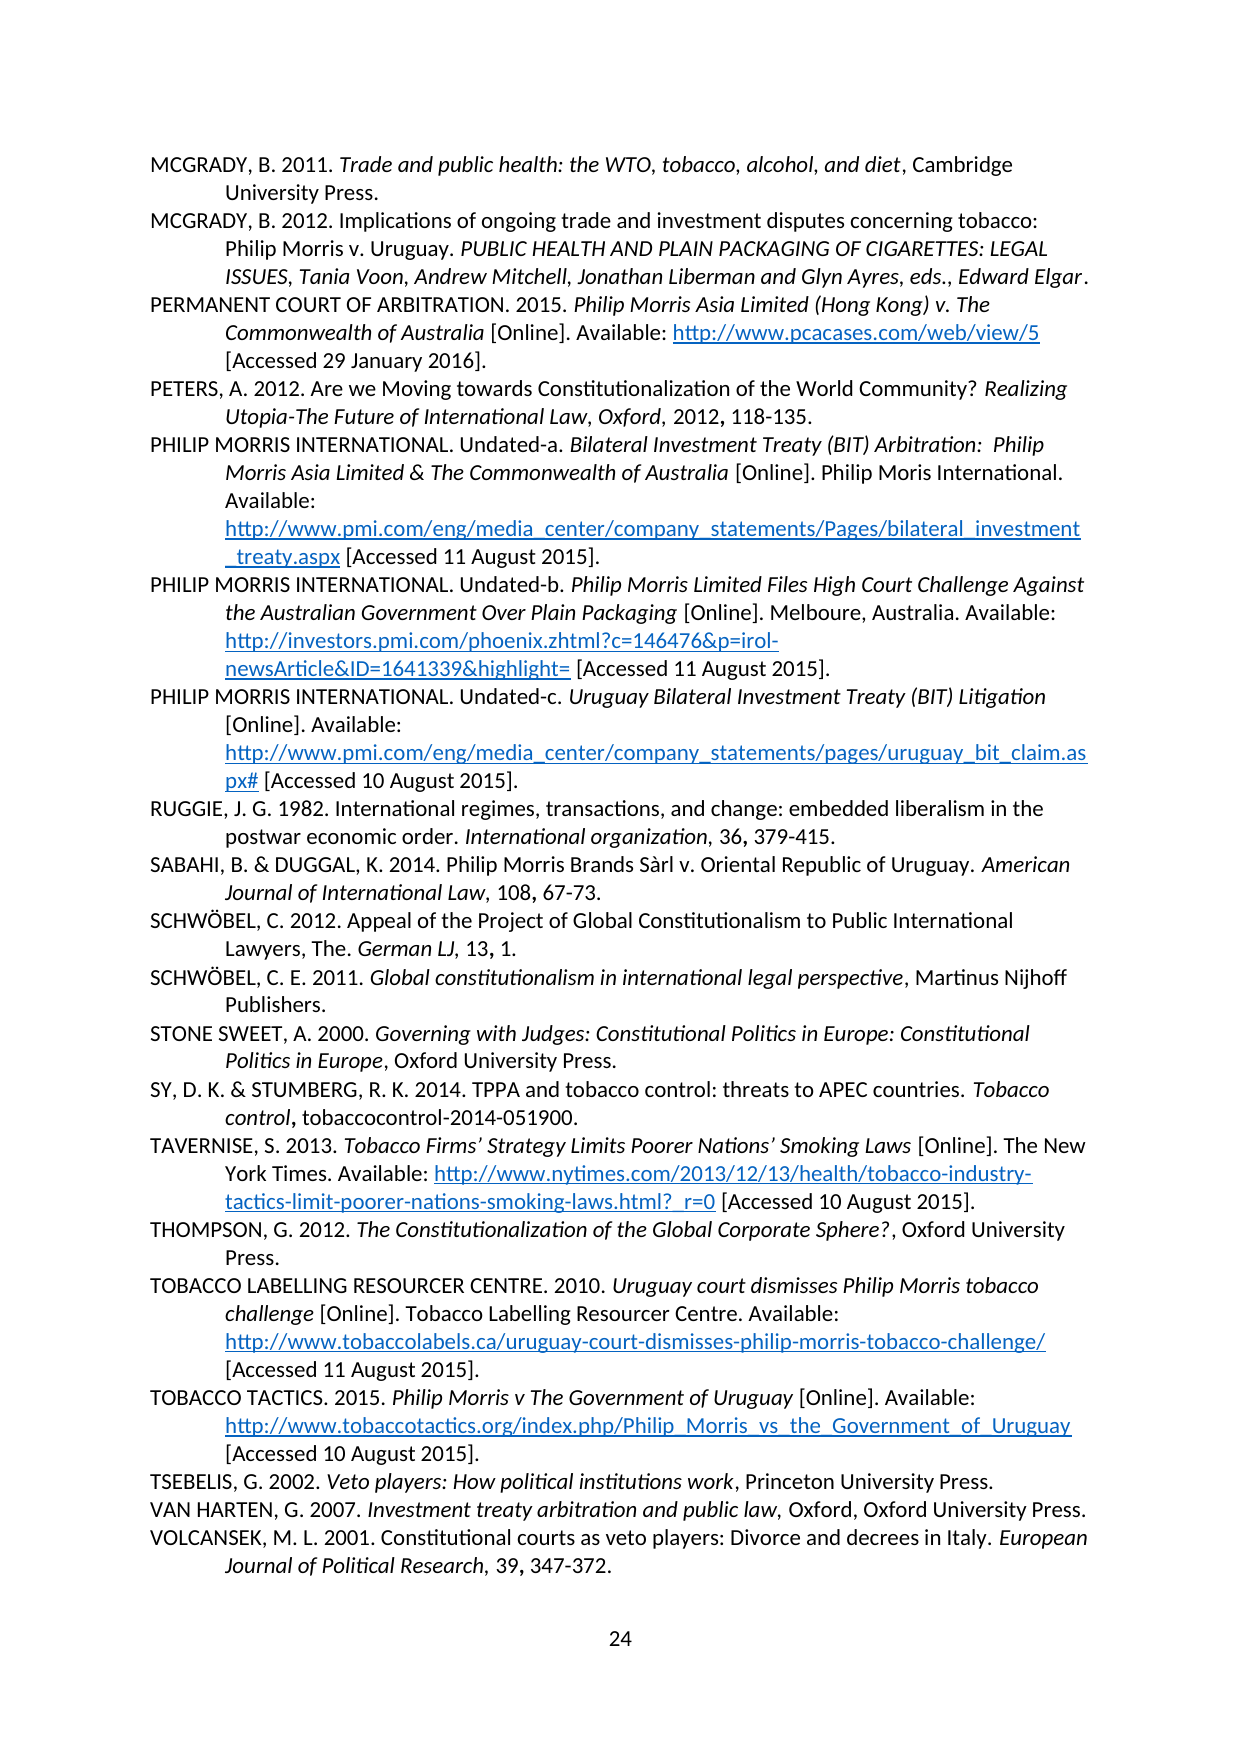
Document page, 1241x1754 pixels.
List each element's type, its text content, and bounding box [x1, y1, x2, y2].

text TSEBELIS, G. 2002. Veto players: How political institutions work, Princeton University Press. [150, 1467, 1090, 1495]
text SABAHI, B. & DUGGAL, K. 2014. Philip Morris Brands Sàrl v. Oriental Republic of Uruguay. American Journal of International Law, 108, 67-73. [150, 851, 1090, 907]
text STONE SWEET, A. 2000. Governing with Judges: Constitutional Politics in Europe: Constitutional Politics in Europe, Oxford University Press. [150, 1019, 1090, 1075]
text THOMPSON, G. 2012. The Constitutionalization of the Global Corporate Sphere?, Oxford University Press. [150, 1215, 1090, 1271]
text VOLCANSEK, M. L. 2001. Constitutional courts as veto players: Divorce and decrees in Italy. European Journal of Political Research, 39, 347-372. [150, 1523, 1090, 1579]
text PHILIP MORRIS INTERNATIONAL. Undated-b. Philip Morris Limited Files High Court Challenge Against the Australian Government Over Plain Packaging [Online]. Melboure, Australia. Available: http://investors.pmi.com/phoenix.zhtml?c=146476&p=irol-newsArticle&ID=1641339&highlight= [Accessed 11 August 2015]. [150, 570, 1090, 682]
text VAN HARTEN, G. 2007. Investment treaty arbitration and public law, Oxford, Oxford University Press. [150, 1495, 1090, 1523]
text PETERS, A. 2012. Are we Moving towards Constitutionalization of the World Community? Realizing Utopia-The Future of International Law, Oxford, 2012, 118-135. [150, 374, 1090, 430]
text PERMANENT COURT OF ARBITRATION. 2015. Philip Morris Asia Limited (Hong Kong) v. The Commonwealth of Australia [Online]. Available: http://www.pcacases.com/web/view/5 [Accessed 29 January 2016]. [150, 290, 1090, 374]
text TAVERNISE, S. 2013. Tobacco Firms’ Strategy Limits Poorer Nations’ Smoking Laws [Online]. The New York Times. Available: http://www.nytimes.com/2013/12/13/health/tobacco-industry-tactics-limit-poorer-nations-smoking-laws.html?_r=0 [Accessed 10 August 2015]. [150, 1131, 1090, 1215]
text MCGRADY, B. 2011. Trade and public health: the WTO, tobacco, alcohol, and diet, Cambridge University Press. [150, 150, 1090, 206]
text PHILIP MORRIS INTERNATIONAL. Undated-c. Uruguay Bilateral Investment Treaty (BIT) Litigation [Online]. Available: http://www.pmi.com/eng/media_center/company_statements/pages/uruguay_bit_claim.aspx# [Accessed 10 August 2015]. [150, 682, 1090, 794]
text MCGRADY, B. 2012. Implications of ongoing trade and investment disputes concerning tobacco: Philip Morris v. Uruguay. PUBLIC HEALTH AND PLAIN PACKAGING OF CIGARETTES: LEGAL ISSUES, Tania Voon, Andrew Mitchell, Jonathan Liberman and Glyn Ayres, eds., Edward Elgar. [150, 206, 1090, 290]
text SY, D. K. & STUMBERG, R. K. 2014. TPPA and tobacco control: threats to APEC countries. Tobacco control, tobaccocontrol-2014-051900. [150, 1075, 1090, 1131]
text TOBACCO TACTICS. 2015. Philip Morris v The Government of Uruguay [Online]. Available: http://www.tobaccotactics.org/index.php/Philip_Morris_vs_the_Government_of_Uruguay [Accessed 10 August 2015]. [150, 1383, 1090, 1467]
text RUGGIE, J. G. 1982. International regimes, transactions, and change: embedded liberalism in the postwar economic order. International organization, 36, 379-415. [150, 794, 1090, 851]
text SCHWÖBEL, C. 2012. Appeal of the Project of Global Constitutionalism to Public International Lawyers, The. German LJ, 13, 1. [150, 907, 1090, 963]
text TOBACCO LABELLING RESOURCER CENTRE. 2010. Uruguay court dismisses Philip Morris tobacco challenge [Online]. Tobacco Labelling Resourcer Centre. Available: http://www.tobaccolabels.ca/uruguay-court-dismisses-philip-morris-tobacco-challenge/ [Accessed 11 August 2015]. [150, 1271, 1090, 1383]
text PHILIP MORRIS INTERNATIONAL. Undated-a. Bilateral Investment Treaty (BIT) Arbitration: Philip Morris Asia Limited & The Commonwealth of Australia [Online]. Philip Moris International. Available: http://www.pmi.com/eng/media_center/company_statements/Pages/bilateral_investment_treaty.aspx [Accessed 11 August 2015]. [150, 430, 1090, 570]
text SCHWÖBEL, C. E. 2011. Global constitutionalism in international legal perspective, Martinus Nijhoff Publishers. [150, 963, 1090, 1019]
